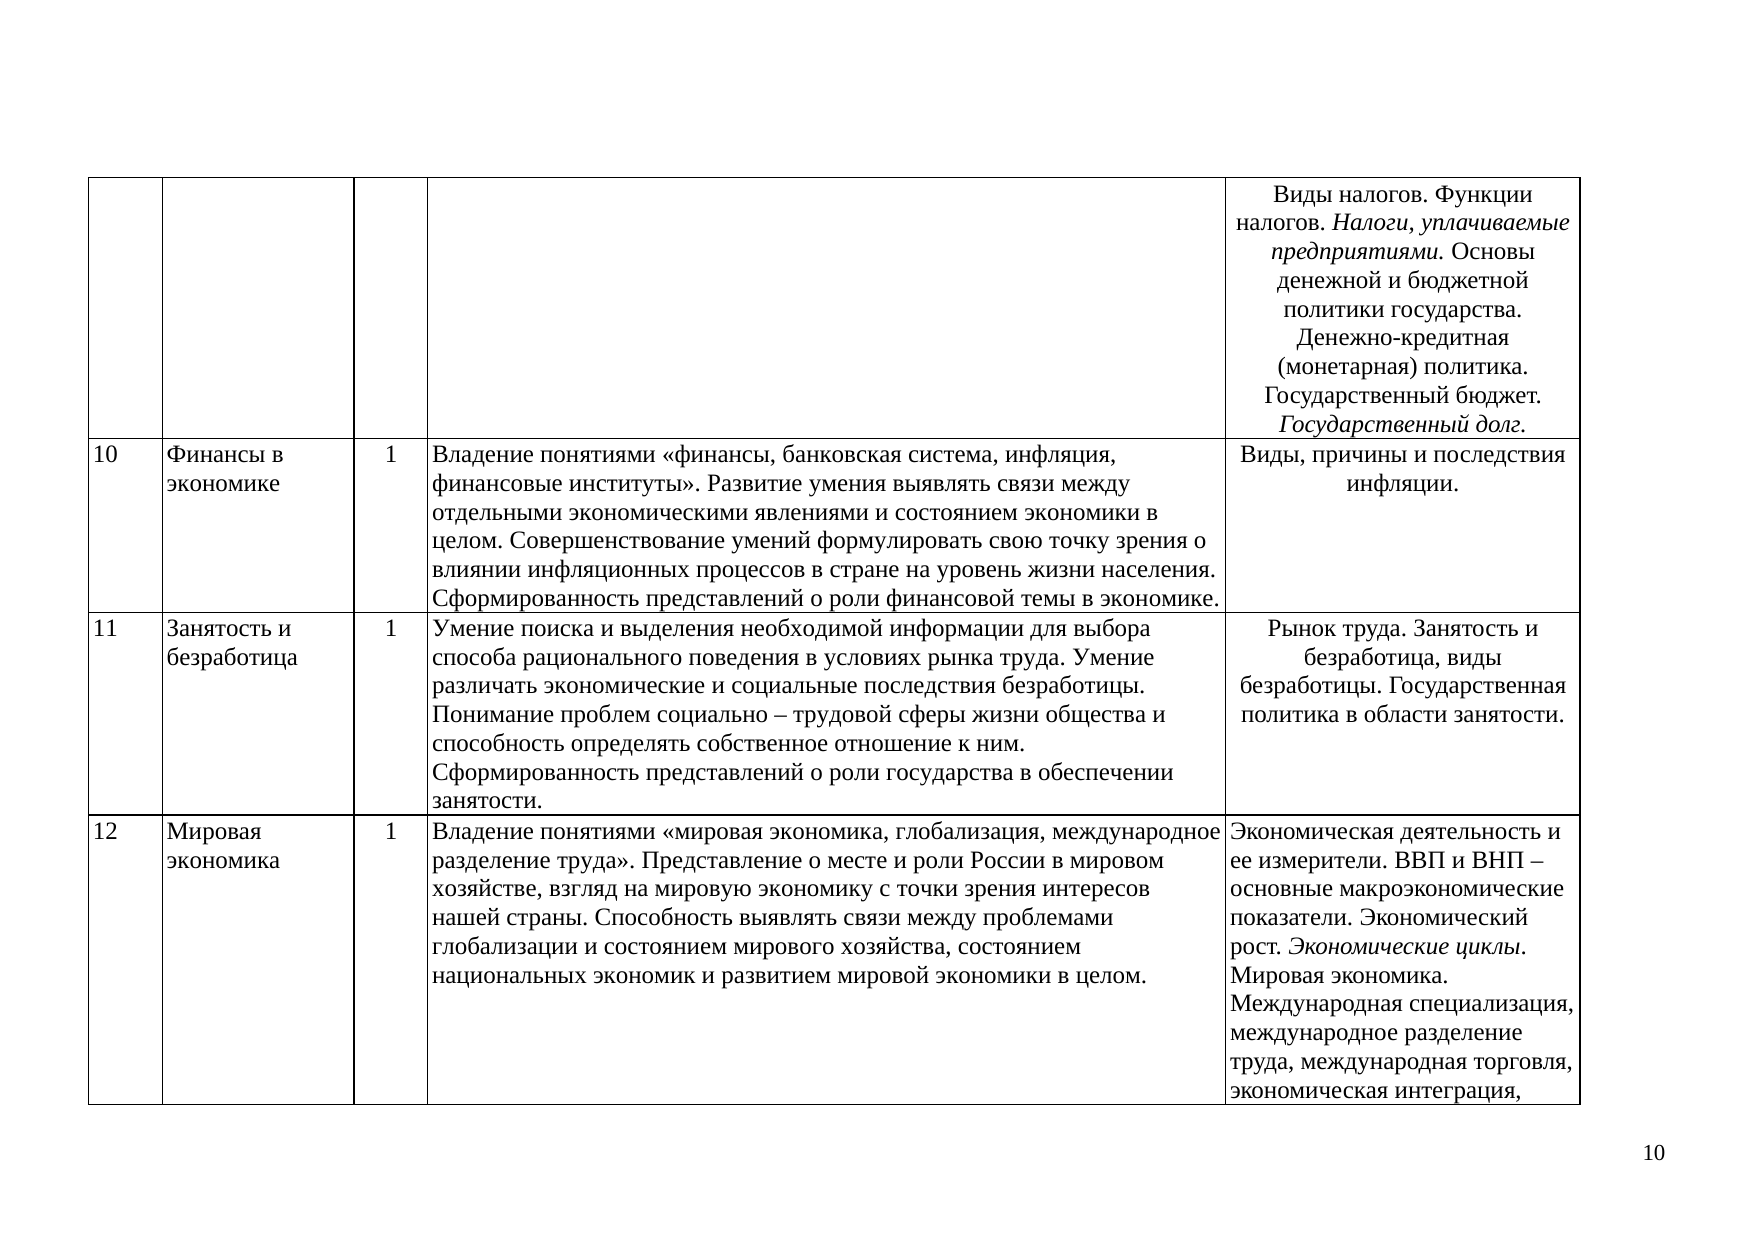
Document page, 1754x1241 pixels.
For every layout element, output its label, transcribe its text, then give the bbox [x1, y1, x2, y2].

table_cell 1 [355, 439, 427, 612]
table_cell 9 [89, 178, 162, 437]
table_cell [1226, 816, 1579, 1103]
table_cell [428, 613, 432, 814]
table_cell 10 [89, 439, 162, 612]
table_cell 1 [355, 178, 427, 437]
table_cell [163, 178, 353, 437]
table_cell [428, 816, 1225, 1103]
table_cell Занятость и безработица [163, 613, 353, 814]
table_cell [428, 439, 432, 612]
table_cell 12 [89, 816, 162, 1103]
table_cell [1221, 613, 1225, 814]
table_cell 1 [355, 816, 427, 1103]
table_cell Мировая экономика [163, 816, 353, 1103]
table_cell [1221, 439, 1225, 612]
table_cell 11 [89, 613, 162, 814]
table_cell 1 [355, 613, 427, 814]
table_cell Финансы в экономике [163, 439, 353, 612]
table_cell Рынок труда. Занятость и безработица, виды безработицы. Государственная политика в области занятости. [1226, 613, 1579, 814]
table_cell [428, 178, 1225, 437]
table_cell Виды, причины и последствия инфляции. [1226, 439, 1579, 612]
